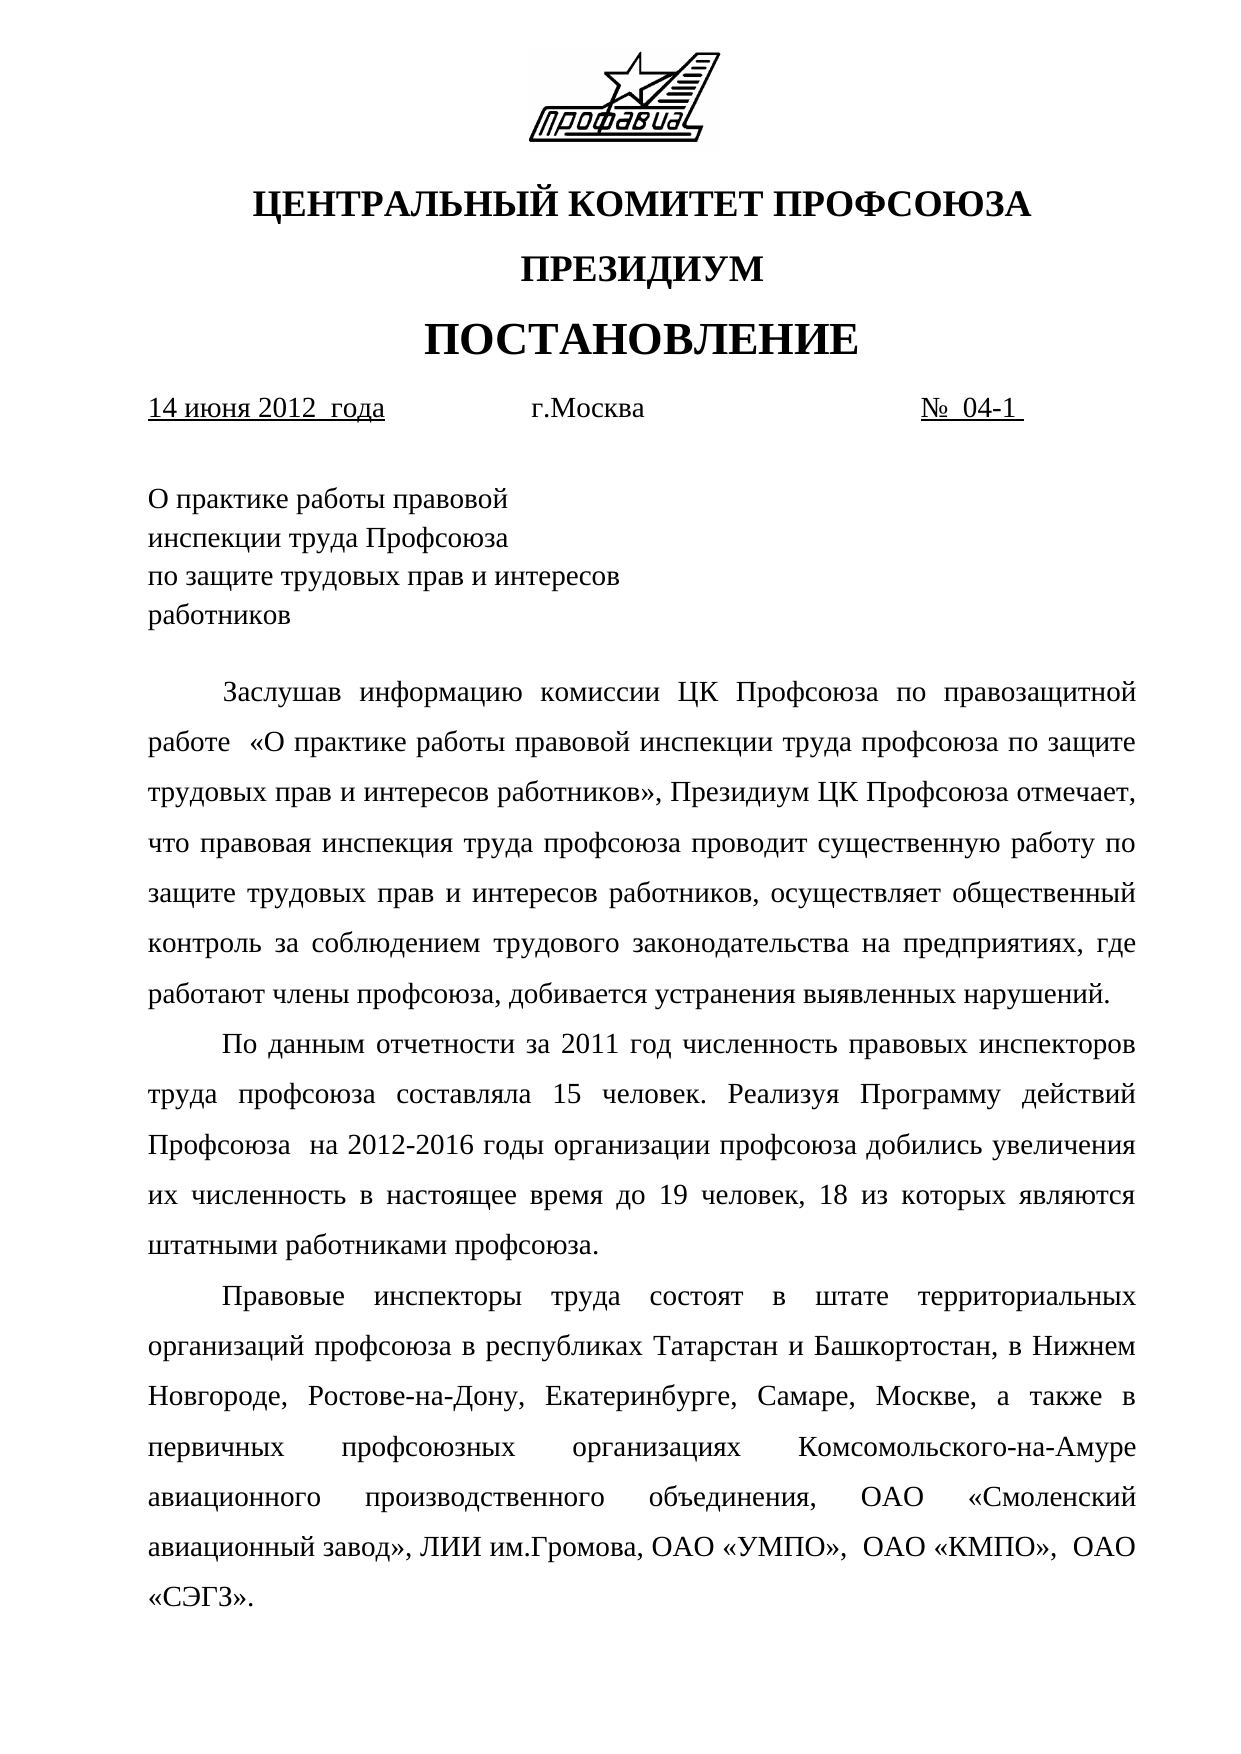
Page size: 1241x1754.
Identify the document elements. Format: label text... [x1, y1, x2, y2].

text ЦЕНТРАЛЬНЫЙ КОМИТЕТ ПРОФСОЮЗА [148, 182, 1137, 225]
text ПОСТАНОВЛЕНИЕ [148, 311, 1137, 364]
table_header г.Москва [432, 390, 785, 438]
text Правовые инспекторы труда состоят в штате территориальных организаций профсоюза в республиках Татарстан и Башкортостан, в Нижнем Новгороде, Ростове-на-Дону, Екатеринбурге, Самаре, Москве, а также в первичных профсоюзных организациях Комсомольского-на-Амуре авиационного производственного объединения, ОАО «Смоленский авиационный завод», ЛИИ им.Громова, ОАО «УМПО», ОАО «КМПО», ОАО «СЭГЗ». [148, 1278, 1137, 1613]
text О практике работы правовой [148, 481, 1137, 515]
text Заслушав информацию комиссии ЦК Профсоюза по правозащитной работе «О практике работы правовой инспекции труда профсоюза по защите трудовых прав и интересов работников», Президиум ЦК Профсоюза отмечает, что правовая инспекция труда профсоюза проводит существенную работу по защите трудовых прав и интересов работников, осуществляет общественный контроль за соблюдением трудового законодательства на предприятиях, где работают члены профсоюза, добивается устранения выявленных нарушений. [148, 674, 1137, 1009]
table_header № 04-1 [785, 390, 1123, 438]
text по защите трудовых прав и интересов [148, 558, 1137, 592]
picture [522, 48, 722, 154]
text ПРЕЗИДИУМ [148, 247, 1137, 290]
text инспекции труда Профсоюза [148, 520, 1137, 553]
text По данным отчетности за 2011 год численность правовых инспекторов труда профсоюза составляла 15 человек. Реализуя Программу действий Профсоюза на 2012-2016 годы организации профсоюза добились увеличения их численность в настоящее время до 19 человек, 18 из которых являются штатными работниками профсоюза. [148, 1026, 1137, 1261]
text работников [148, 597, 1137, 630]
table_header 14 июня 2012 года [136, 390, 432, 438]
